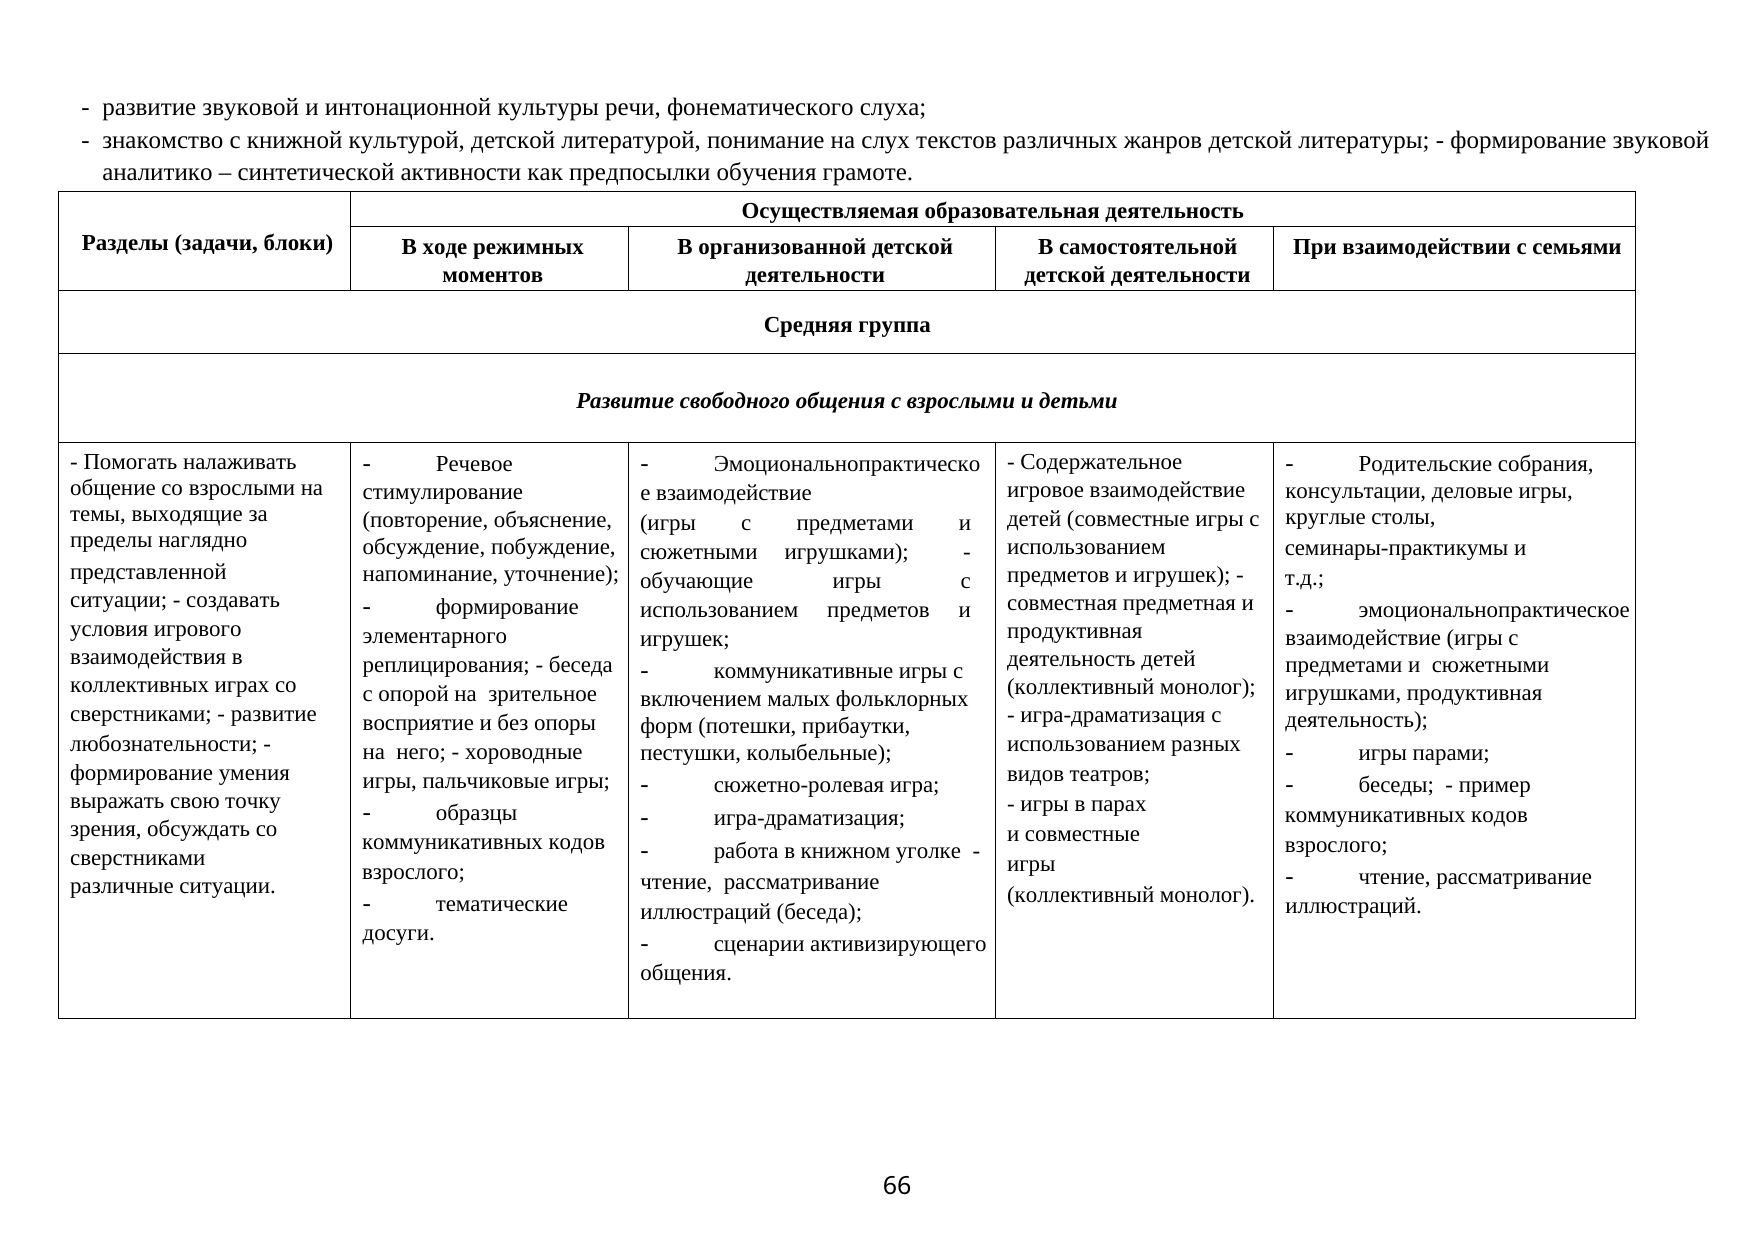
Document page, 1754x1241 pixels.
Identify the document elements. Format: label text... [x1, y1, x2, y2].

table_cell Речевое стимулирование (повторение, объяснение, обсуждение, побуждение, напоминание, уточнение); формирование элементарного реплицирования; - беседа с опорой на зрительное восприятие и без опоры на него; - хороводные игры, пальчиковые игры; образцы коммуникативных кодов взрослого; тематические досуги. [351, 443, 628, 1018]
table_cell При взаимодействии с семьями [1274, 227, 1635, 289]
table_cell Развитие свободного общения с взрослыми и детьми [59, 354, 1635, 442]
table_cell В организованной детской деятельности [629, 227, 995, 289]
list знакомство с книжной культурой, детской литературой, понимание на слух текстов различных жанров детской литературы; - формирование звуковой аналитико – синтетической активности как предпосылки обучения грамоте. [81, 125, 1711, 186]
table_cell Средняя группа [59, 291, 1635, 353]
table_cell Родительские собрания, консультации, деловые игры, круглые столы, семинары-практикумы и т.д.; эмоциональнопрактическое взаимодействие (игры с предметами и сюжетными игрушками, продуктивная деятельность); игры парами; беседы; - пример коммуникативных кодов взрослого; чтение, рассматривание иллюстраций. [1274, 443, 1635, 1018]
table_header Осуществляемая образовательная деятельность [351, 192, 1635, 226]
table_header Разделы (задачи, блоки) [59, 192, 350, 289]
table_cell - Помогать налаживать общение со взрослыми на темы, выходящие за пределы наглядно представленной ситуации; - создавать условия игрового взаимодействия в коллективных играх со сверстниками; - развитие любознательности; - формирование умения выражать свою точку зрения, обсуждать со сверстниками различные ситуации. [59, 443, 350, 1018]
table_cell - Содержательное игровое взаимодействие детей (совместные игры с использованием предметов и игрушек); - совместная предметная и продуктивная деятельность детей (коллективный монолог); - игра-драматизация с использованием разных видов театров; - игры в парах и совместные игры (коллективный монолог). [996, 443, 1273, 1018]
table_cell В самостоятельной детской деятельности [996, 227, 1273, 289]
table_cell Эмоциональнопрактическое взаимодействие (игры с предметами и сюжетными игрушками); - обучающие игры с использованием предметов и игрушек; коммуникативные игры с включением малых фольклорных форм (потешки, прибаутки, пестушки, колыбельные); сюжетно-ролевая игра; игра-драматизация; работа в книжном уголке - чтение, рассматривание иллюстраций (беседа); сценарии активизирующего общения. [629, 443, 995, 1018]
list развитие звуковой и интонационной культуры речи, фонематического слуха; [81, 92, 1711, 121]
table_cell В ходе режимных моментов [351, 227, 628, 289]
